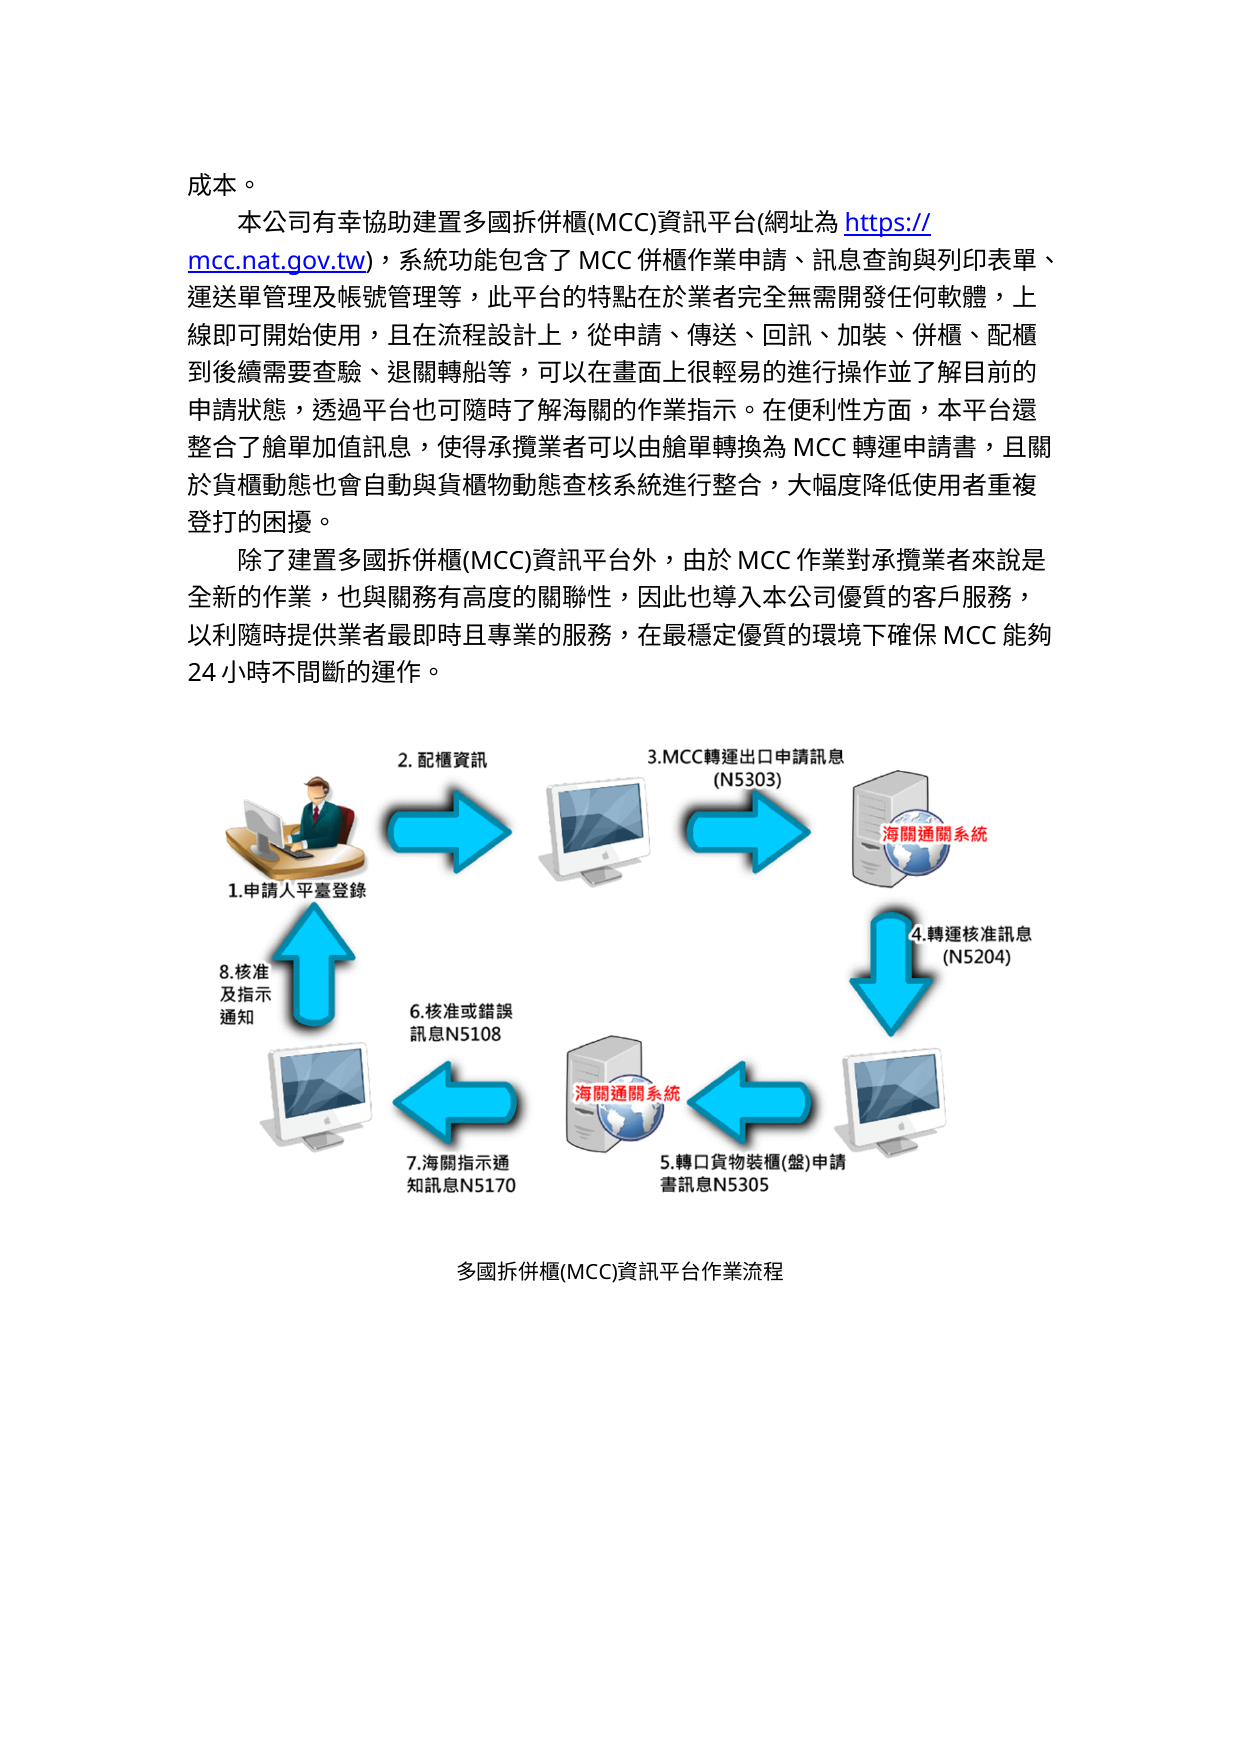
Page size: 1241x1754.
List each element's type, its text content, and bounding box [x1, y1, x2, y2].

text 除了建置多國拆併櫃(MCC)資訊平台外，由於MCC作業對承攬業者來說是全新的作業，也與關務有高度的關聯性，因此也導入本公司優質的客戶服務，以利隨時提供業者最即時且專業的服務，在最穩定優質的環境下確保MCC能夠24小時不間斷的運作。 [187, 539, 1053, 689]
text 本公司有幸協助建置多國拆併櫃(MCC)資訊平台(網址為https://mcc.nat.gov.tw)，系統功能包含了MCC併櫃作業申請、訊息查詢與列印表單、運送單管理及帳號管理等，此平台的特點在於業者完全無需開發任何軟體，上線即可開始使用，且在流程設計上，從申請、傳送、回訊、加裝、併櫃、配櫃到後續需要查驗、退關轉船等，可以在畫面上很輕易的進行操作並了解目前的申請狀態，透過平台也可隨時了解海關的作業指示。在便利性方面，本平台還整合了艙單加值訊息，使得承攬業者可以由艙單轉換為MCC轉運申請書，且關於貨櫃動態也會自動與貨櫃物動態查核系統進行整合，大幅度降低使用者重複登打的困擾。 [187, 202, 1053, 539]
text 多國拆併櫃(MCC)資訊平台作業流程 [187, 1252, 1053, 1289]
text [187, 164, 1053, 202]
picture [192, 727, 1049, 1221]
